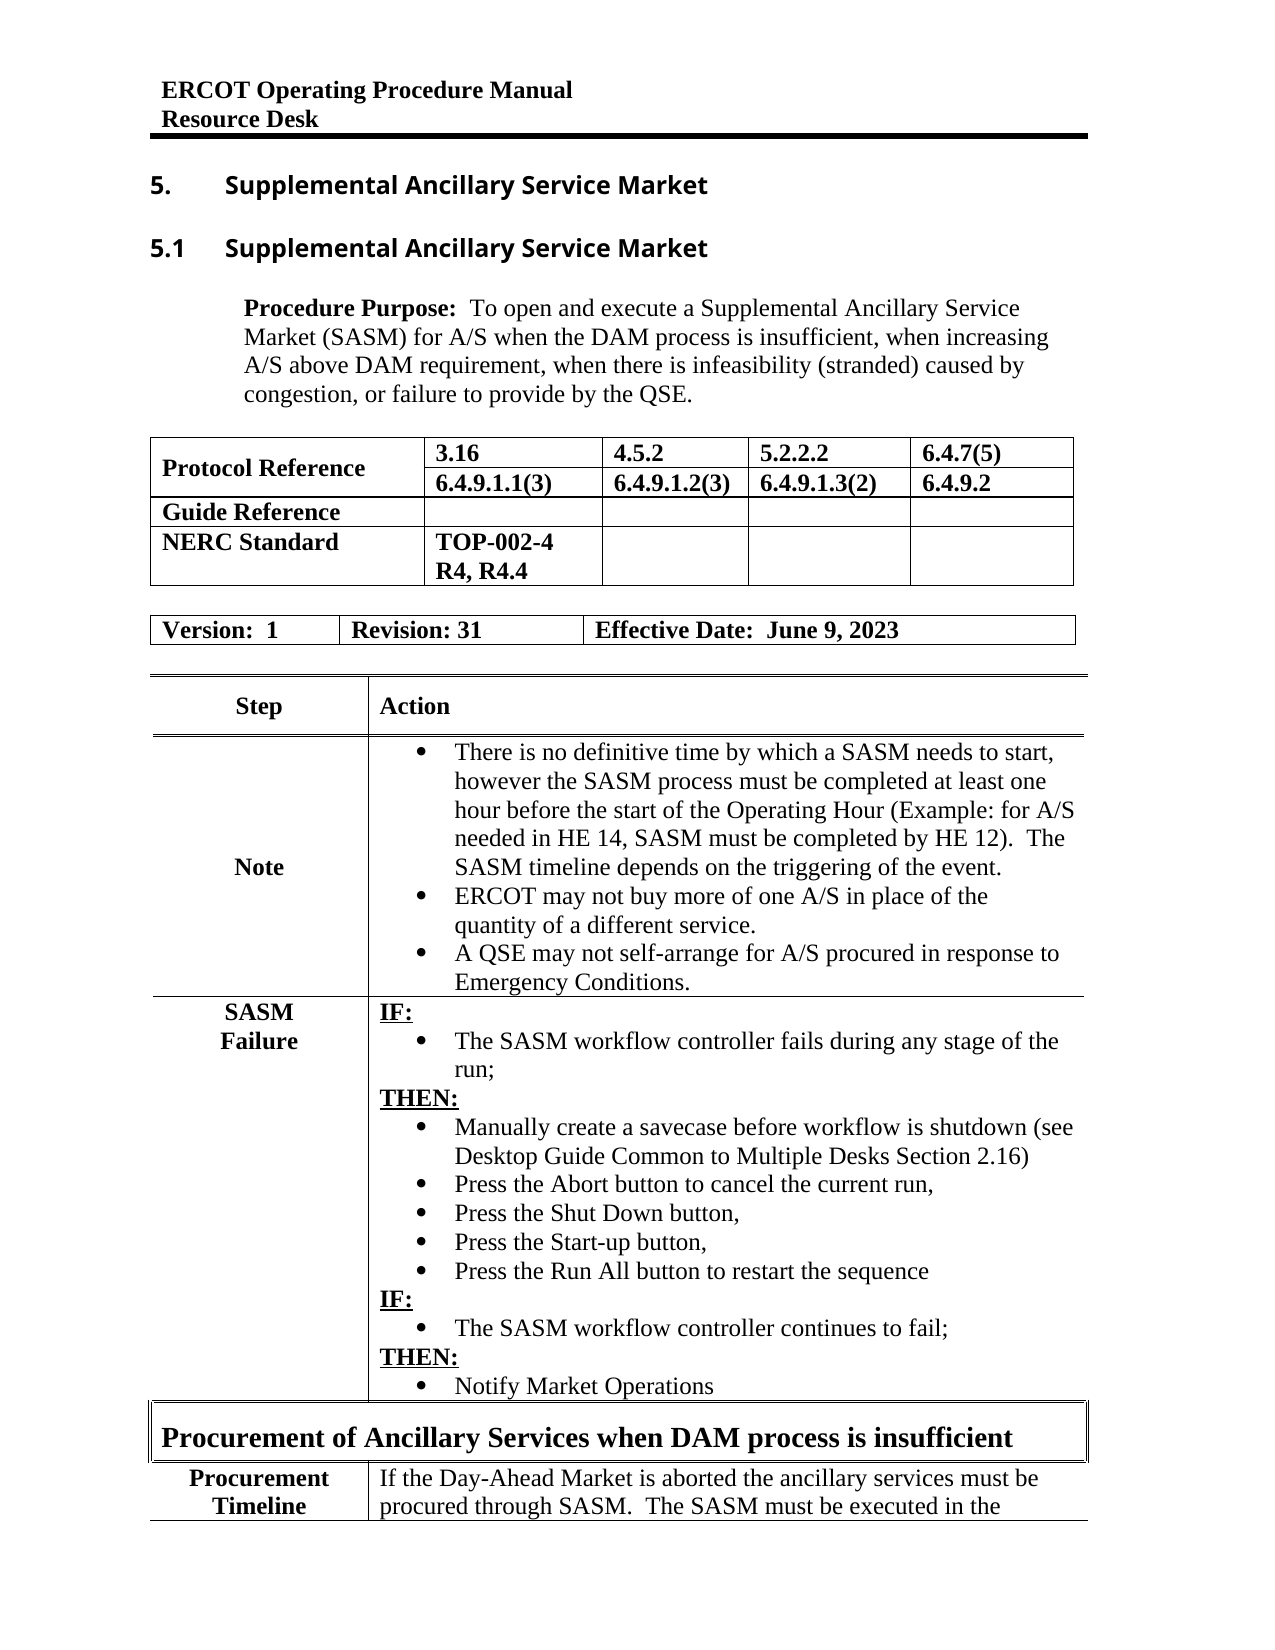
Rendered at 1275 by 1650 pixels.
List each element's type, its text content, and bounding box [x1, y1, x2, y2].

table_header 4.5.2 [603, 438, 748, 467]
table_cell SASM Failure [150, 996, 368, 1399]
table_cell [749, 498, 910, 526]
table_cell TOP-002-4 R4, R4.4 [425, 527, 602, 585]
table_cell [749, 527, 910, 585]
table_header Version: 1 [151, 616, 339, 644]
table_cell 6.4.9.1.1(3) [425, 468, 602, 496]
table_cell 6.4.9.1.2(3) [603, 468, 748, 496]
table_cell NERC Standard [151, 527, 424, 585]
table_header Effective Date: June 9, 2023 [584, 616, 1075, 644]
text Procedure Purpose: To open and execute a Supplemental Ancillary Service Market (SASM) for A/S when the DAM process is insufficient, when increasing A/S above DAM requirement, when there is infeasibility (stranded) caused by congestion, or failure to provide by the QSE. [244, 293, 1087, 408]
table_header Action [369, 677, 1087, 734]
subtitle 5. Supplemental Ancillary Service Market [150, 167, 1087, 202]
table_cell Guide Reference [151, 498, 424, 526]
table_cell Procurement Timeline [150, 1460, 368, 1520]
table_cell [911, 498, 1073, 526]
table_header Step [150, 677, 368, 734]
table_cell Procurement of Ancillary Services when DAM process is insufficient [152, 1400, 1087, 1459]
table_cell [603, 498, 748, 526]
table_header 6.4.7(5) [911, 438, 1073, 467]
table_header Protocol Reference [151, 438, 424, 496]
table_cell 6.4.9.1.3(2) [749, 468, 910, 496]
table_header Revision: 31 [340, 616, 583, 644]
subtitle 5.1 Supplemental Ancillary Service Market [150, 230, 1087, 264]
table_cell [369, 1460, 1087, 1520]
table_cell [911, 527, 1073, 585]
table_cell 6.4.9.2 [911, 468, 1073, 496]
table_cell Note [150, 734, 368, 996]
table_cell [603, 527, 748, 585]
table_cell There is no definitive time by which a SASM needs to start, however the SASM process must be completed at least one hour before the start of the Operating Hour (Example: for A/S needed in HE 14, SASM must be completed by HE 12). The SASM timeline depends on the triggering of the event. ERCOT may not buy more of one A/S in place of the quantity of a different service. A QSE may not self-arrange for A/S procured in response to Emergency Conditions. [369, 734, 1087, 996]
table_cell IF: The SASM workflow controller fails during any stage of the run; THEN: Manually create a savecase before workflow is shutdown (see Desktop Guide Common to Multiple Desks Section 2.16) Press the Abort button to cancel the current run, Press the Shut Down button, Press the Start-up button, Press the Run All button to restart the sequence IF: The SASM workflow controller continues to fail; THEN: Notify Market Operations [369, 996, 1087, 1399]
table_header 5.2.2.2 [749, 438, 910, 467]
table_cell [425, 498, 602, 526]
table_header 3.16 [425, 438, 602, 467]
